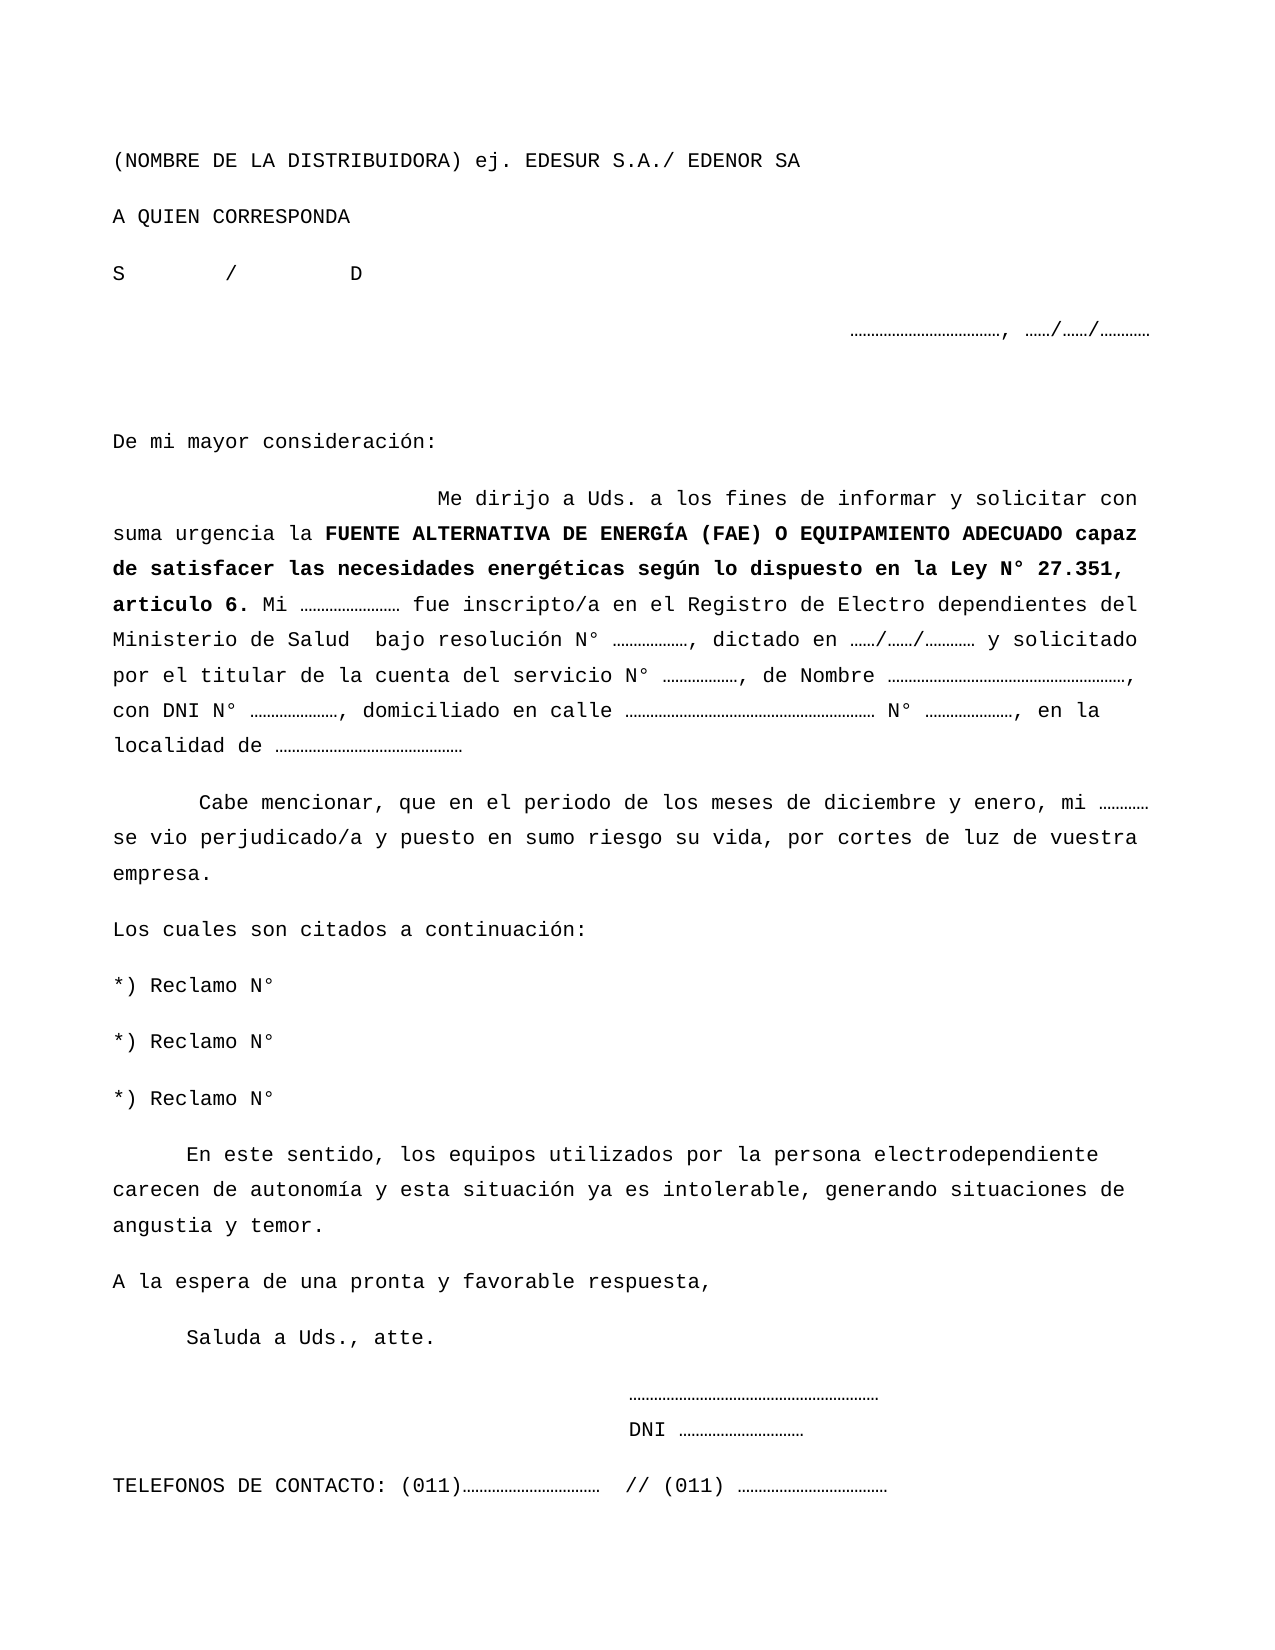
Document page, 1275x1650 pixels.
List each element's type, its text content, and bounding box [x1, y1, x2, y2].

text …………………………………………………… DNI ………………………… [629, 1383, 1162, 1442]
text *) Reclamo N° [112, 1031, 1162, 1055]
text TELEFONOS DE CONTACTO: (011)…………………………… // (011) ……………………………… [112, 1475, 1162, 1499]
text En este sentido, los equipos utilizados por la persona electrodependiente carecen de autonomía y esta situación ya es intolerable, generando situaciones de angustia y temor. [112, 1144, 1162, 1238]
text A la espera de una pronta y favorable respuesta, [112, 1271, 1162, 1294]
text Saluda a Uds., atte. [112, 1327, 1162, 1351]
text S / D [112, 262, 1162, 286]
text *) Reclamo N° [112, 975, 1162, 999]
text ………………………………, ……/……/………… [112, 319, 1162, 342]
text Me dirijo a Uds. a los fines de informar y solicitar con suma urgencia la FUENTE ALTERNATIVA DE ENERGÍA (FAE) O EQUIPAMIENTO ADECUADO capaz de satisfacer las necesidades energéticas según lo dispuesto en la Ley N° 27.351, articulo 6. Mi …………………… fue inscripto/a en el Registro de Electro dependientes del Ministerio de Salud bajo resolución N° ………………, dictado en ……/……/………… y solicitado por el titular de la cuenta del servicio N° ………………, de Nombre …………………………………………………, con DNI N° …………………, domiciliado en calle …………………………………………………… N° …………………, en la localidad de ……………………………………… [112, 487, 1162, 759]
text (NOMBRE DE LA DISTRIBUIDORA) ej. EDESUR S.A./ EDENOR SA [112, 150, 1162, 174]
text Cabe mencionar, que en el periodo de los meses de diciembre y enero, mi ………… se vio perjudicado/a y puesto en sumo riesgo su vida, por cortes de luz de vuestra empresa. [112, 792, 1162, 886]
text A QUIEN CORRESPONDA [112, 206, 1162, 230]
text De mi mayor consideración: [112, 431, 1162, 455]
text *) Reclamo N° [112, 1087, 1162, 1111]
text Los cuales son citados a continuación: [112, 919, 1162, 942]
